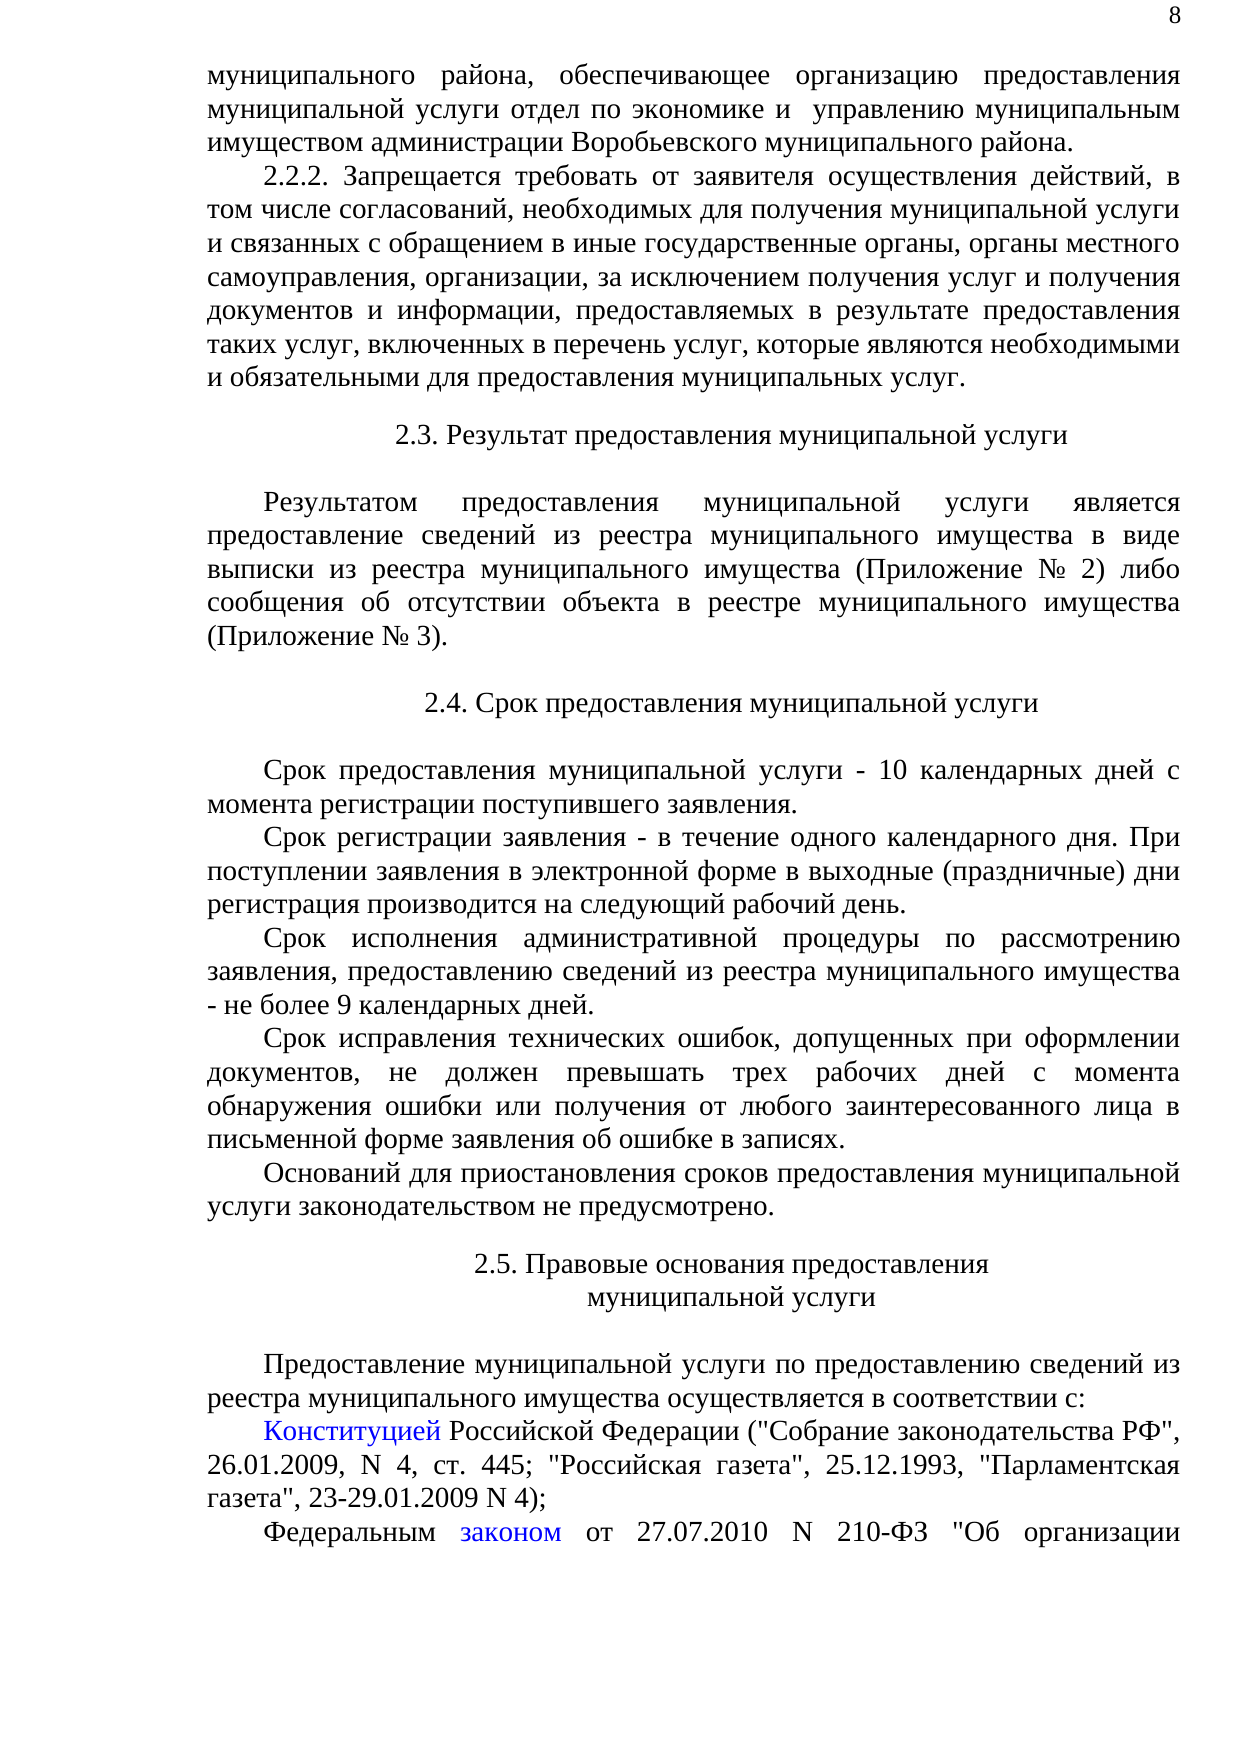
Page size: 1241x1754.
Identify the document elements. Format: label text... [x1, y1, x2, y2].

text Срок исполнения административной процедуры по рассмотрению заявления, предоставлению сведений из реестра муниципального имущества - не более 9 календарных дней. [207, 920, 1181, 1021]
text Срок предоставления муниципальной услуги - 10 календарных дней с момента регистрации поступившего заявления. [207, 752, 1181, 819]
text 2.3. Результат предоставления муниципальной услуги [207, 417, 1181, 450]
text Срок исправления технических ошибок, допущенных при оформлении документов, не должен превышать трех рабочих дней с момента обнаружения ошибки или получения от любого заинтересованного лица в письменной форме заявления об ошибке в записях. [207, 1021, 1181, 1155]
text муниципальной услуги [207, 1279, 1181, 1313]
text Оснований для приостановления сроков предоставления муниципальной услуги законодательством не предусмотрено. [207, 1155, 1181, 1222]
text 2.4. Срок предоставления муниципальной услуги [207, 685, 1181, 719]
text Результатом предоставления муниципальной услуги является предоставление сведений из реестра муниципального имущества в виде выписки из реестра муниципального имущества (Приложение № 2) либо сообщения об отсутствии объекта в реестре муниципального имущества (Приложение № 3). [207, 484, 1181, 652]
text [207, 1514, 1181, 1548]
text Предоставление муниципальной услуги по предоставлению сведений из реестра муниципального имущества осуществляется в соответствии с: [207, 1346, 1181, 1413]
text 2.2.2. Запрещается требовать от заявителя осуществления действий, в том числе согласований, необходимых для получения муниципальной услуги и связанных с обращением в иные государственные органы, органы местного самоуправления, организации, за исключением получения услуг и получения документов и информации, предоставляемых в результате предоставления таких услуг, включенных в перечень услуг, которые являются необходимыми и обязательными для предоставления муниципальных услуг. [207, 158, 1181, 393]
text Срок регистрации заявления - в течение одного календарного дня. При поступлении заявления в электронной форме в выходные (праздничные) дни регистрация производится на следующий рабочий день. [207, 819, 1181, 920]
text 2.5. Правовые основания предоставления [207, 1246, 1181, 1279]
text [207, 57, 1181, 158]
text Конституцией Российской Федерации ("Собрание законодательства РФ", 26.01.2009, N 4, ст. 445; "Российская газета", 25.12.1993, "Парламентская газета", 23-29.01.2009 N 4); [207, 1413, 1181, 1514]
